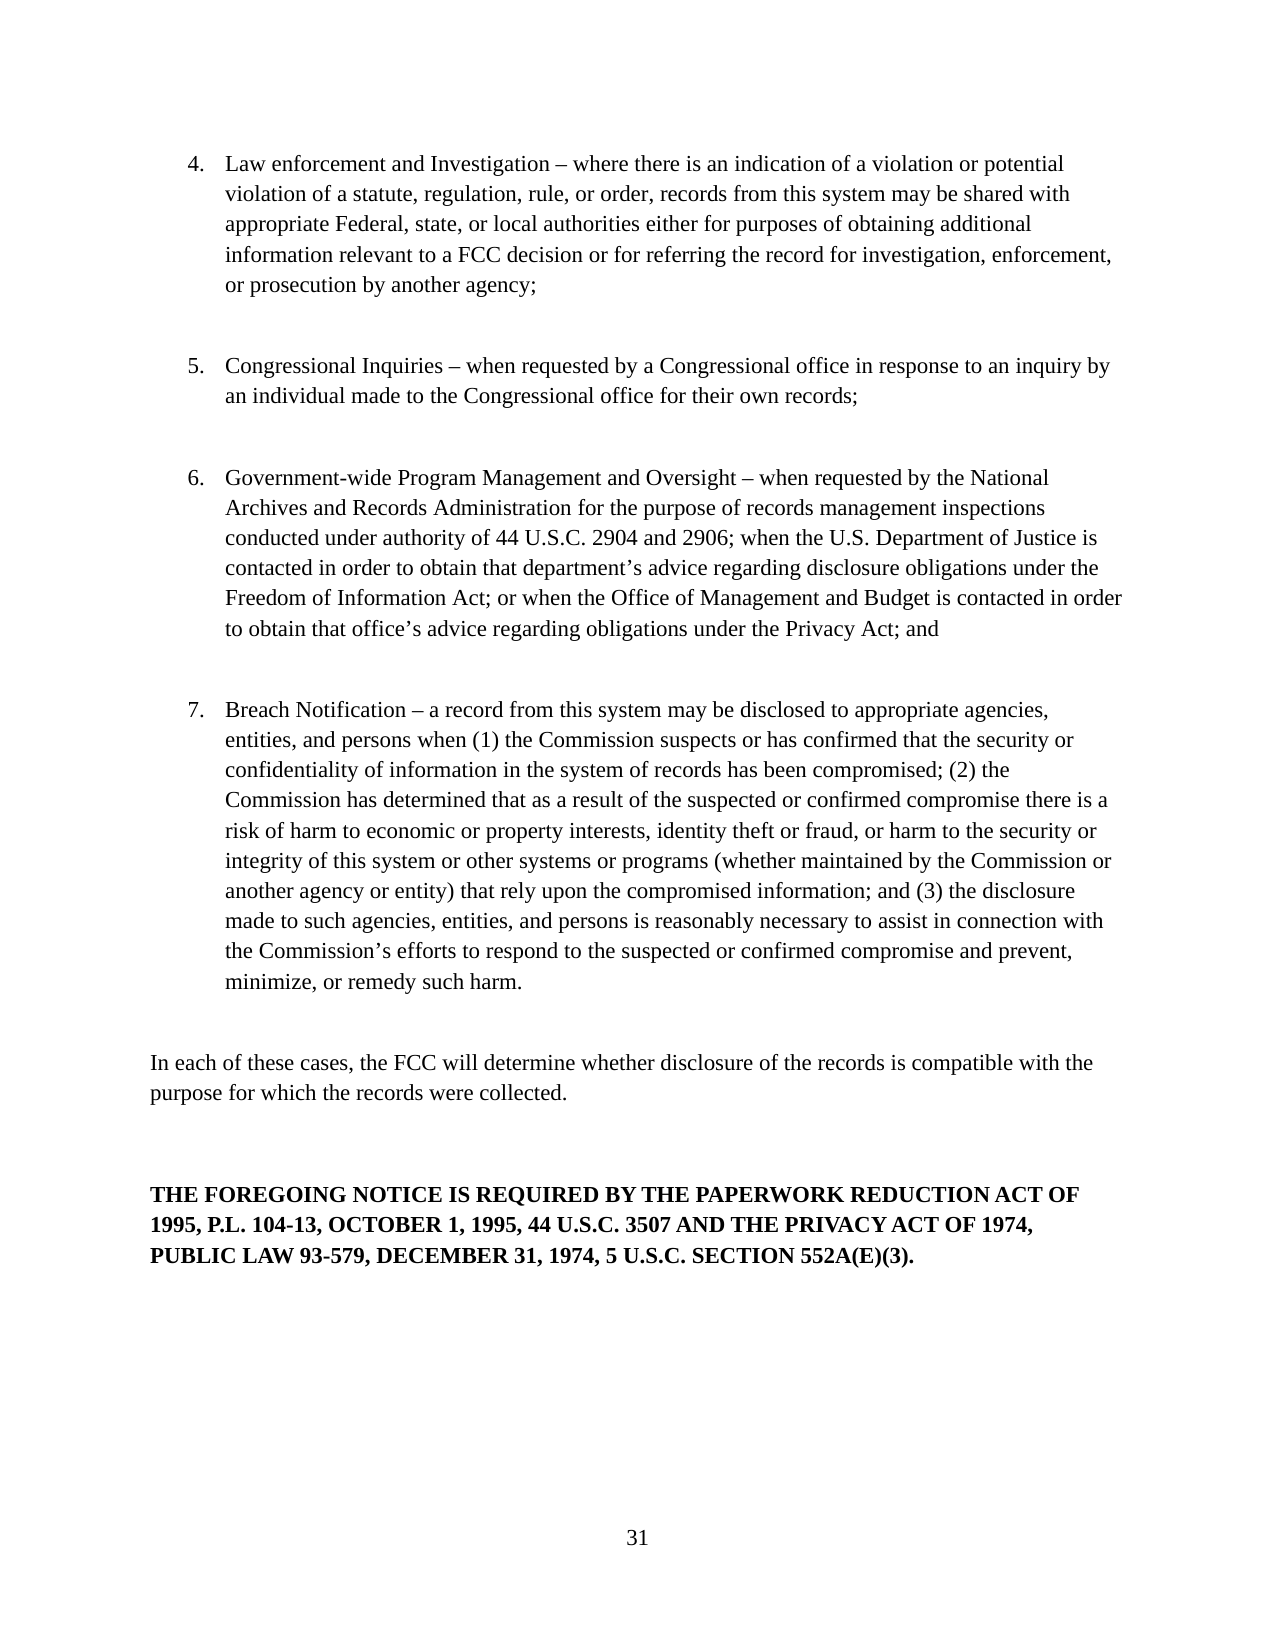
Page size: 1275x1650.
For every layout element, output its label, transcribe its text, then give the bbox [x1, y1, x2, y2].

list Congressional Inquiries – when requested by a Congressional office in response to an inquiry by an individual made to the Congressional office for their own records; [187, 352, 1125, 409]
list Government-wide Program Management and Oversight – when requested by the National Archives and Records Administration for the purpose of records management inspections conducted under authority of 44 U.S.C. 2904 and 2906; when the U.S. Department of Justice is contacted in order to obtain that department’s advice regarding disclosure obligations under the Freedom of Information Act; or when the Office of Management and Budget is contacted in order to obtain that office’s advice regarding obligations under the Privacy Act; and [187, 463, 1125, 641]
text In each of these cases, the FCC will determine whether disclosure of the records is compatible with the purpose for which the records were collected. [150, 1049, 1125, 1106]
text THE FOREGOING NOTICE IS REQUIRED BY THE PAPERWORK REDUCTION ACT OF 1995, P.L. 104-13, OCTOBER 1, 1995, 44 U.S.C. 3507 AND THE PRIVACY ACT OF 1974, PUBLIC LAW 93-579, DECEMBER 31, 1974, 5 U.S.C. SECTION 552A(E)(3). [150, 1181, 1125, 1268]
list Law enforcement and Investigation – where there is an indication of a violation or potential violation of a statute, regulation, rule, or order, records from this system may be shared with appropriate Federal, state, or local authorities either for purposes of obtaining additional information relevant to a FCC decision or for referring the record for investigation, enforcement, or prosecution by another agency; [187, 150, 1125, 297]
list Breach Notification – a record from this system may be disclosed to appropriate agencies, entities, and persons when (1) the Commission suspects or has confirmed that the security or confidentiality of information in the system of records has been compromised; (2) the Commission has determined that as a result of the suspected or confirmed compromise there is a risk of harm to economic or property interests, identity theft or fraud, or harm to the security or integrity of this system or other systems or programs (whether maintained by the Commission or another agency or entity) that rely upon the compromised information; and (3) the disclosure made to such agencies, entities, and persons is reasonably necessary to assist in connection with the Commission’s efforts to respond to the suspected or confirmed compromise and prevent, minimize, or remedy such harm. [187, 696, 1125, 994]
